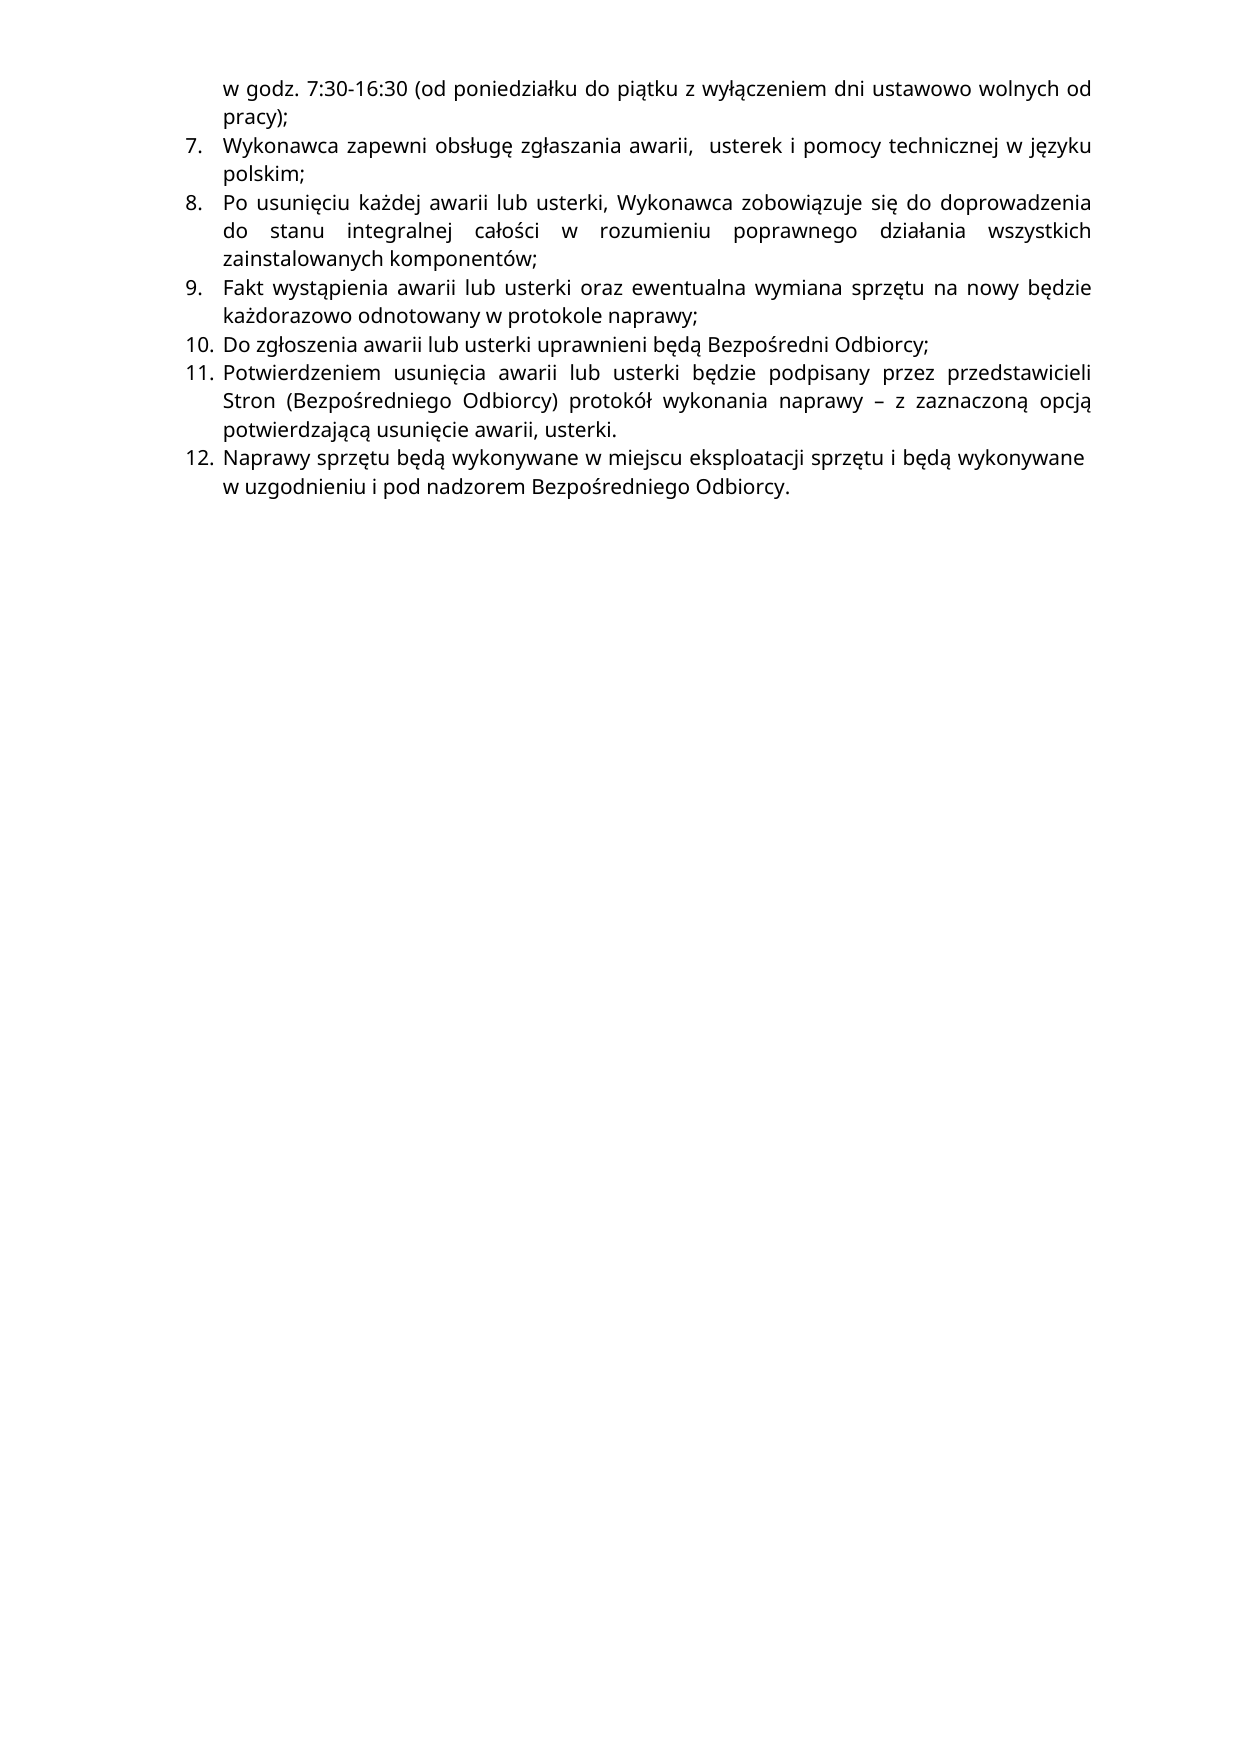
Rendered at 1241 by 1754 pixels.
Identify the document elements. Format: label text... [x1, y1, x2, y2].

list Naprawy sprzętu będą wykonywane w miejscu eksploatacji sprzętu i będą wykonywane w uzgodnieniu i pod nadzorem Bezpośredniego Odbiorcy. [185, 443, 1093, 500]
list Wykonawca zapewni obsługę zgłaszania awarii, usterek i pomocy technicznej w języku polskim; [185, 131, 1093, 188]
list Potwierdzeniem usunięcia awarii lub usterki będzie podpisany przez przedstawicieli Stron (Bezpośredniego Odbiorcy) protokół wykonania naprawy – z zaznaczoną opcją potwierdzającą usunięcie awarii, usterki. [185, 358, 1093, 443]
list Do zgłoszenia awarii lub usterki uprawnieni będą Bezpośredni Odbiorcy; [185, 330, 1093, 358]
list Po usunięciu każdej awarii lub usterki, Wykonawca zobowiązuje się do doprowadzenia do stanu integralnej całości w rozumieniu poprawnego działania wszystkich zainstalowanych komponentów; [185, 188, 1093, 273]
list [185, 74, 1093, 131]
list Fakt wystąpienia awarii lub usterki oraz ewentualna wymiana sprzętu na nowy będzie każdorazowo odnotowany w protokole naprawy; [185, 273, 1093, 330]
